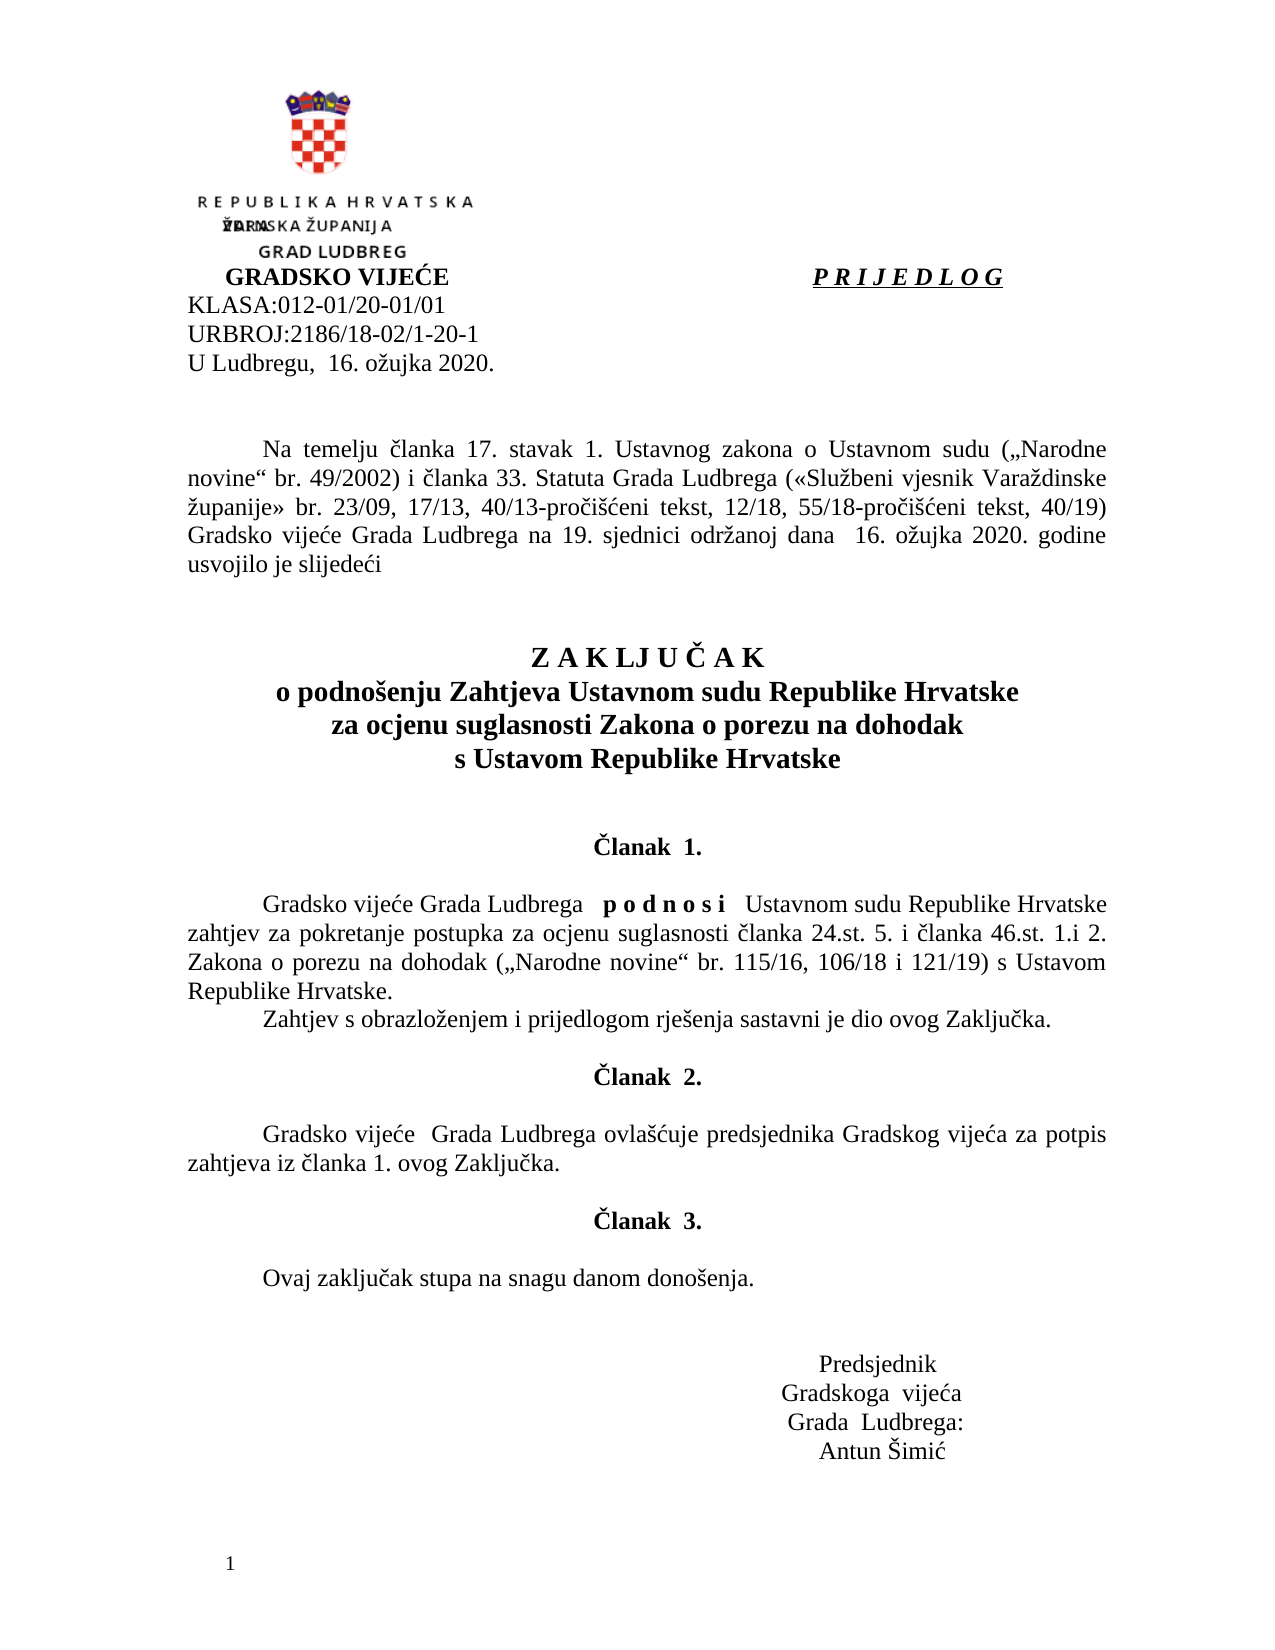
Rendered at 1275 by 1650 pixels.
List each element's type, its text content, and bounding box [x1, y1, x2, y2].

text Na temelju članka 17. stavak 1. Ustavnog zakona o Ustavnom sudu („Narodne novine“ br. 49/2002) i članka 33. Statuta Grada Ludbrega («Službeni vjesnik Varaždinske županije» br. 23/09, 17/13, 40/13-pročišćeni tekst, 12/18, 55/18-pročišćeni tekst, 40/19) Gradsko vijeće Grada Ludbrega na 19. sjednici održanoj dana 16. ožujka 2020. godine usvojilo je slijedeći [187, 434, 1107, 578]
text Grada Ludbrega: [262, 1407, 1107, 1436]
text Članak 2. [187, 1062, 1107, 1091]
text Z A K LJ U Č A K [187, 640, 1107, 674]
text GRADSKO VIJEĆE P R I J E D L O G [187, 262, 1107, 291]
text Zahtjev s obrazloženjem i prijedlogom rješenja sastavni je dio ovog Zaključka. [187, 1004, 1107, 1033]
text Članak 3. [187, 1206, 1107, 1234]
text Predsjednik [262, 1349, 1107, 1378]
text Gradsko vijeće Grada Ludbrega p o d n o s i Ustavnom sudu Republike Hrvatske zahtjev za pokretanje postupka za ocjenu suglasnosti članka 24.st. 5. i članka 46.st. 1.i 2. Zakona o porezu na dohodak („Narodne novine“ br. 115/16, 106/18 i 121/19) s Ustavom Republike Hrvatske. [187, 889, 1107, 1004]
text Antun Šimić [187, 1436, 1107, 1464]
text U Ludbregu, 16. ožujka 2020. [187, 348, 1107, 377]
text KLASA:012-01/20-01/01 [187, 291, 1107, 319]
text za ocjenu suglasnosti Zakona o porezu na dohodak [187, 707, 1107, 741]
text Ovaj zaključak stupa na snagu danom donošenja. [187, 1263, 1107, 1292]
text o podnošenju Zahtjeva Ustavnom sudu Republike Hrvatske [187, 674, 1107, 707]
text URBROJ:2186/18-02/1-20-1 [187, 319, 1107, 348]
text Gradskoga vijeća [262, 1378, 1107, 1407]
text Gradsko vijeće Grada Ludbrega ovlašćuje predsjednika Gradskog vijeća za potpis zahtjeva iz članka 1. ovog Zaključka. [187, 1119, 1107, 1177]
text Članak 1. [187, 832, 1107, 861]
text s Ustavom Republike Hrvatske [187, 741, 1107, 774]
